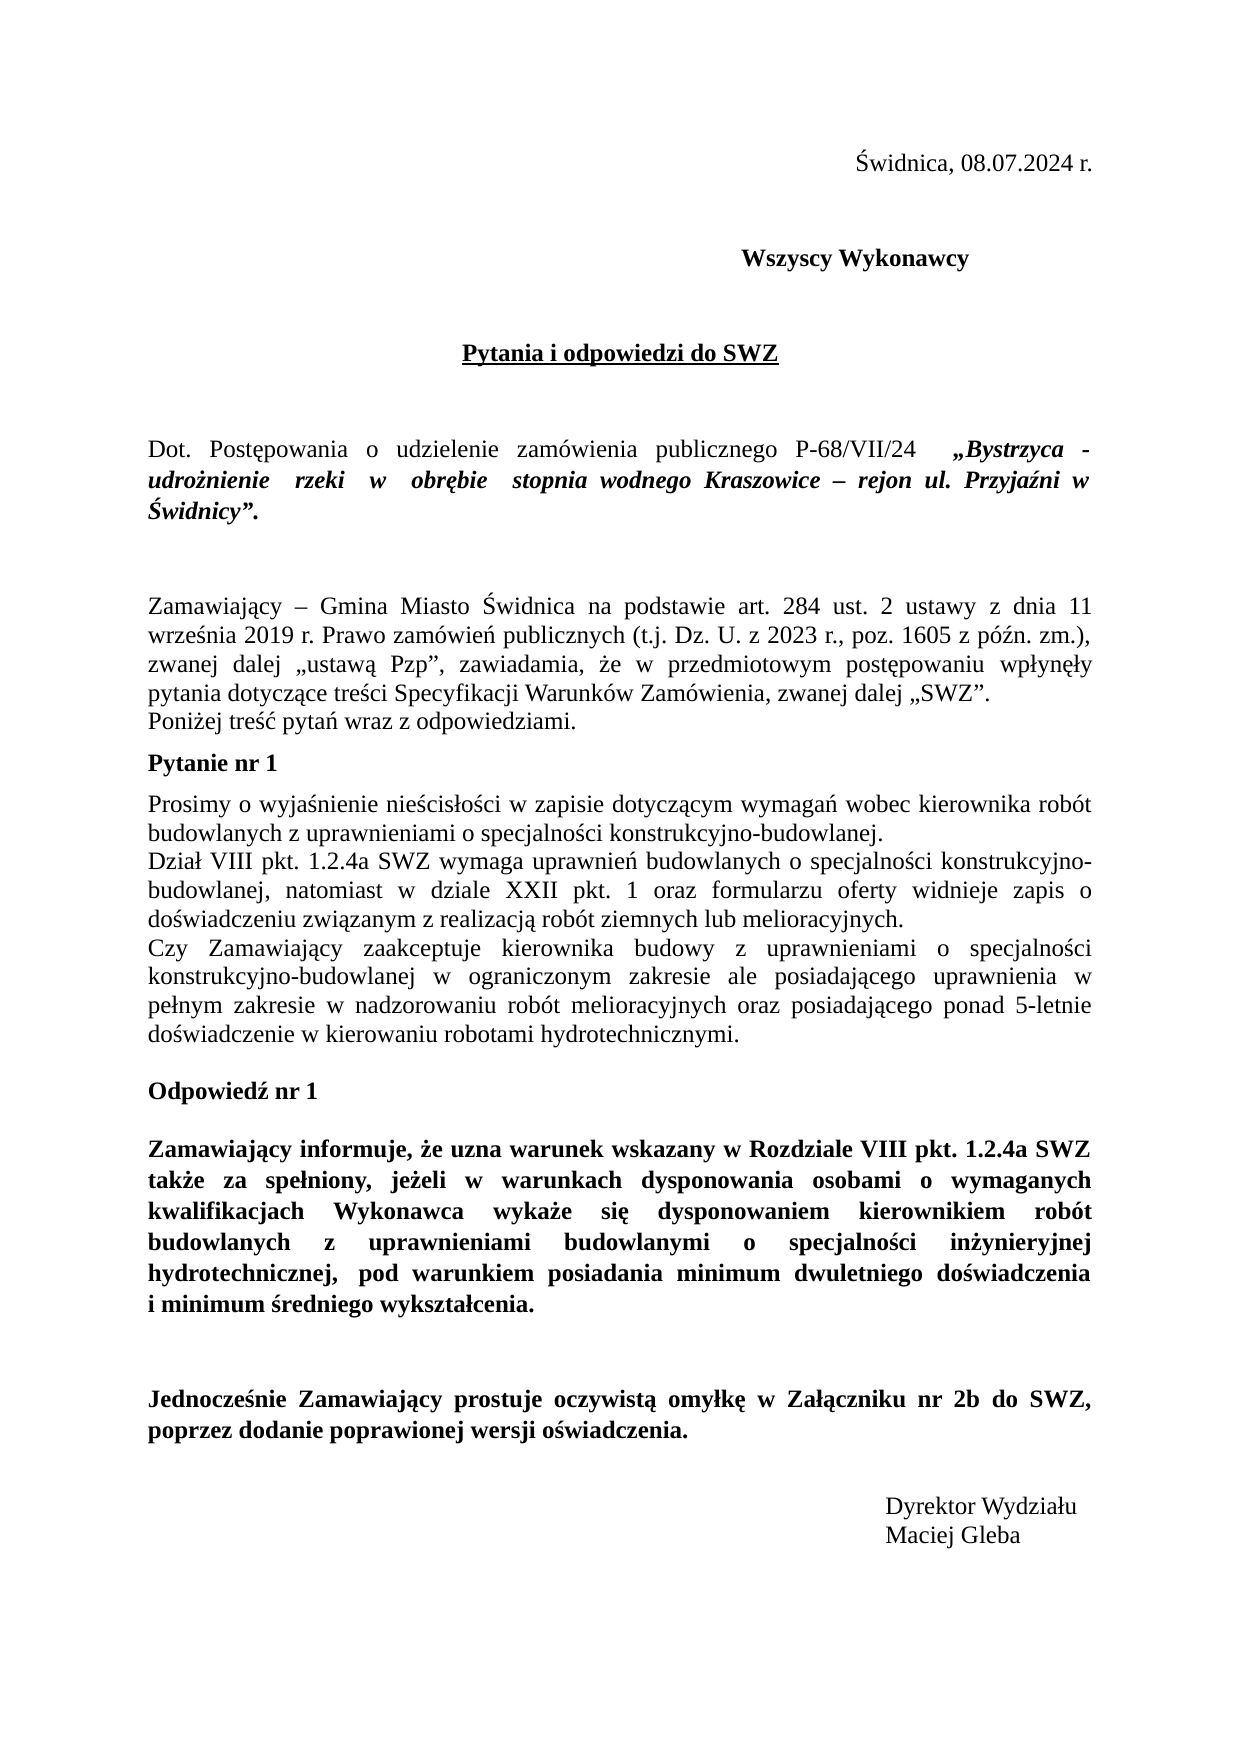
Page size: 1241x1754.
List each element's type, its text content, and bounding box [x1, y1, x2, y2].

text Maciej Gleba [148, 1520, 1093, 1549]
text Czy Zamawiający zaakceptuje kierownika budowy z uprawnieniami o specjalności konstrukcyjno-budowlanej w ograniczonym zakresie ale posiadającego uprawnienia w pełnym zakresie w nadzorowaniu robót melioracyjnych oraz posiadającego ponad 5-letnie doświadczenie w kierowaniu robotami hydrotechnicznymi. [148, 933, 1093, 1048]
text Jednocześnie Zamawiający prostuje oczywistą omyłkę w Załączniku nr 2b do SWZ, poprzez dodanie poprawionej wersji oświadczenia. [148, 1384, 1093, 1444]
text Dot. Postępowania o udzielenie zamówienia publicznego P-68/VII/24 „Bystrzyca - udrożnienie rzeki w obrębie stopnia wodnego Kraszowice – rejon ul. Przyjaźni w Świdnicy”. [148, 434, 1093, 525]
text Wszyscy Wykonawcy [148, 243, 1093, 272]
text Dyrektor Wydziału [148, 1491, 1093, 1520]
text Zamawiający – Gmina Miasto Świdnica na podstawie art. 284 ust. 2 ustawy z dnia 11 września 2019 r. Prawo zamówień publicznych (t.j. Dz. U. z 2023 r., poz. 1605 z późn. zm.), zwanej dalej „ustawą Pzp”, zawiadamia, że w przedmiotowym postępowaniu wpłynęły pytania dotyczące treści Specyfikacji Warunków Zamówienia, zwanej dalej „SWZ”. [148, 591, 1093, 706]
text Odpowiedź nr 1 [148, 1076, 1093, 1105]
text Świdnica, 08.07.2024 r. [148, 148, 1093, 176]
text Zamawiający informuje, że uzna warunek wskazany w Rozdziale VIII pkt. 1.2.4a SWZ także za spełniony, jeżeli w warunkach dysponowania osobami o wymaganych kwalifikacjach Wykonawca wykaże się dysponowaniem kierownikiem robót budowlanych z uprawnieniami budowlanymi o specjalności inżynieryjnej hydrotechnicznej, pod warunkiem posiadania minimum dwuletniego doświadczenia i minimum średniego wykształcenia. [148, 1134, 1093, 1318]
text Prosimy o wyjaśnienie nieścisłości w zapisie dotyczącym wymagań wobec kierownika robót budowlanych z uprawnieniami o specjalności konstrukcyjno-budowlanej. [148, 789, 1093, 846]
text Pytanie nr 1 [148, 748, 1093, 776]
text Pytania i odpowiedzi do SWZ [148, 338, 1093, 367]
text Poniżej treść pytań wraz z odpowiedziami. [148, 706, 1093, 735]
text Dział VIII pkt. 1.2.4a SWZ wymaga uprawnień budowlanych o specjalności konstrukcyjno-budowlanej, natomiast w dziale XXII pkt. 1 oraz formularzu oferty widnieje zapis o doświadczeniu związanym z realizacją robót ziemnych lub melioracyjnych. [148, 846, 1093, 933]
